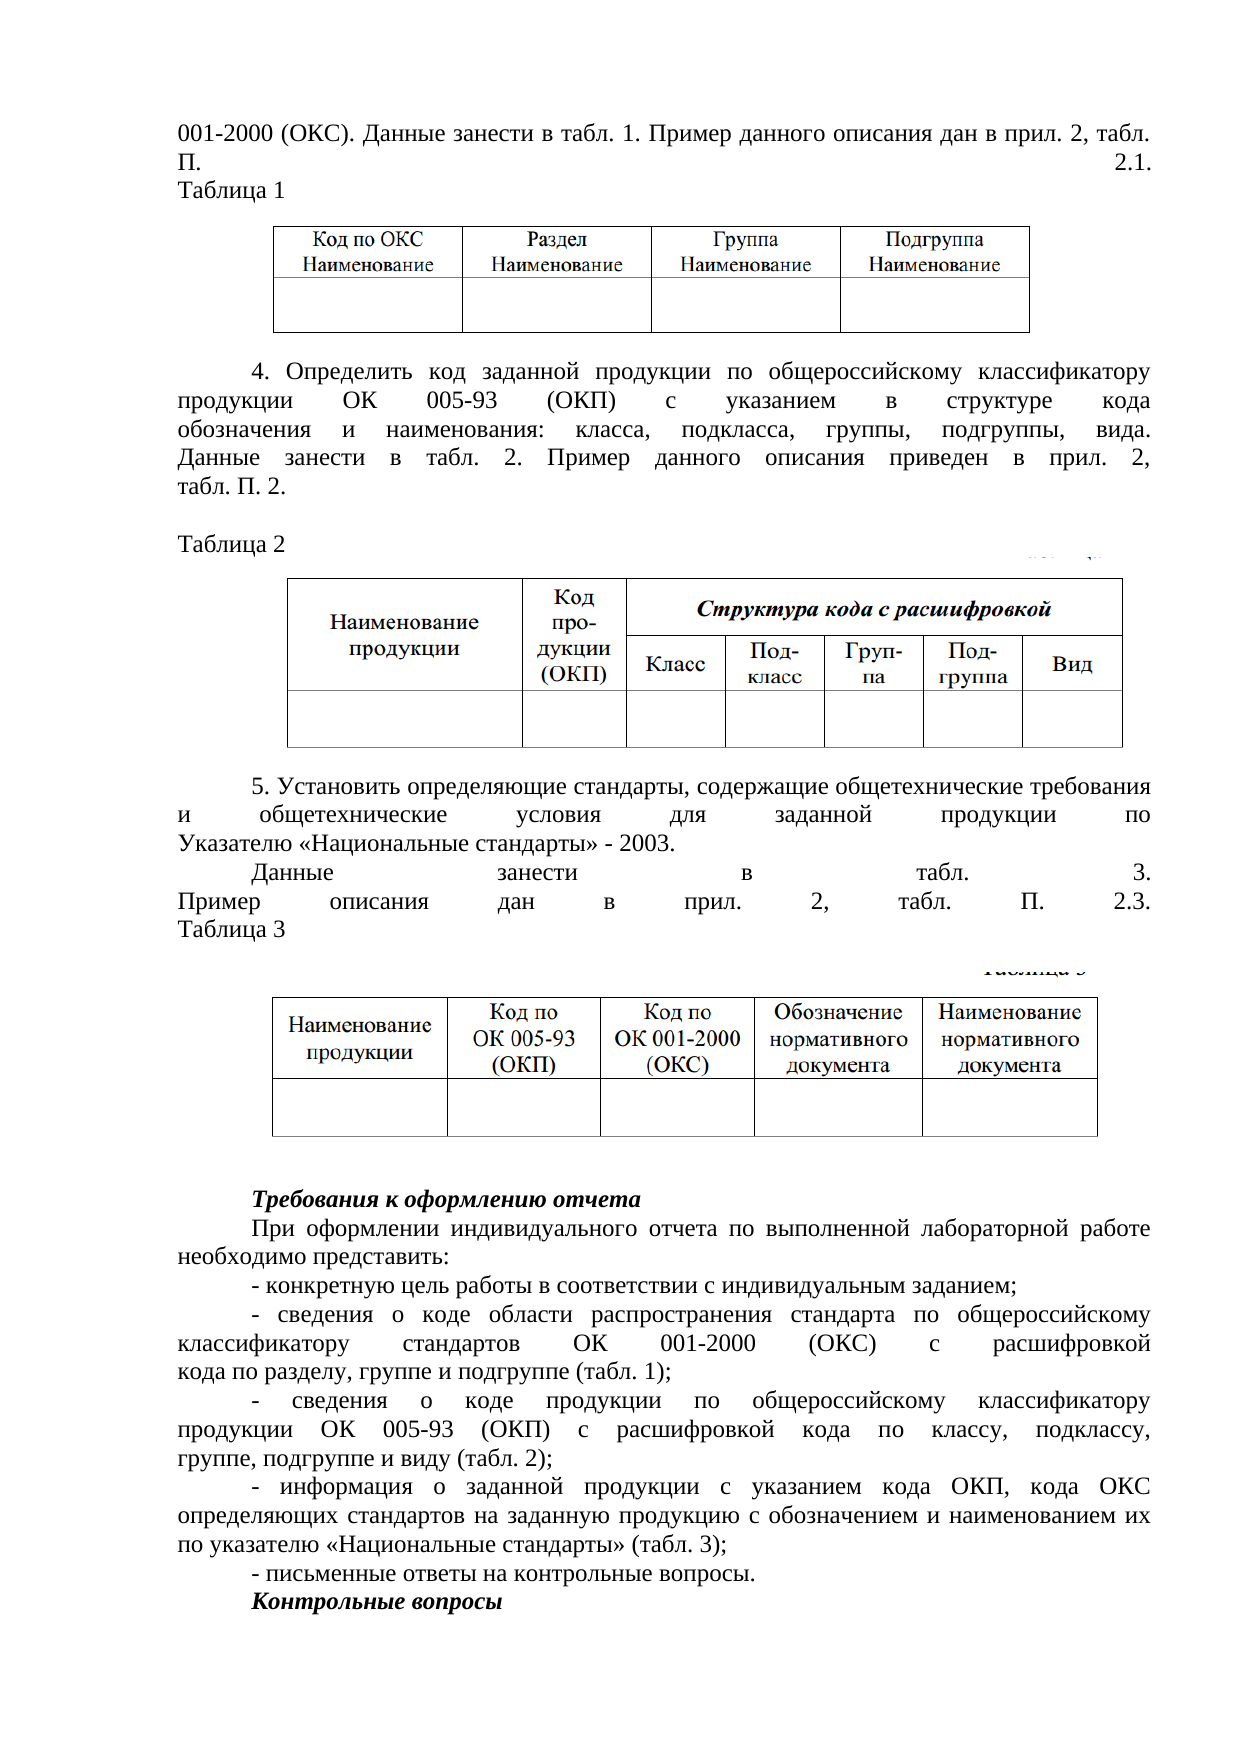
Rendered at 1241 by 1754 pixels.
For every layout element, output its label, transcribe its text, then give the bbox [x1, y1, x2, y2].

text Требования к оформлению отчета [177, 1184, 1152, 1213]
text - конкретную цель работы в соответствии с индивидуальным заданием; [177, 1270, 1152, 1299]
picture [251, 972, 1122, 1156]
text При оформлении индивидуального отчета по выполненной лабораторной работе необходимо представить: [177, 1213, 1152, 1270]
picture [251, 204, 1072, 357]
text - сведения о коде продукции по общероссийскому классификатору продукции ОК 005-93 (ОКП) с расшифровкой кода по классу, подклассу, группе, подгруппе и виду (табл. 2); [177, 1385, 1152, 1471]
text 4. Определить код заданной продукции по общероссийскому классификатору продукции ОК 005-93 (ОКП) с указанием в структуре кода обозначения и наименования: класса, подкласса, группы, подгруппы, вида. Данные занести в табл. 2. Пример данного описания приведен в прил. 2, табл. П. 2. [177, 356, 1152, 500]
text Контрольные вопросы [177, 1586, 1152, 1615]
text - письменные ответы на контрольные вопросы. [177, 1558, 1152, 1586]
picture [251, 557, 1180, 771]
text Таблица 2 [177, 500, 1152, 557]
text - сведения о коде области распространения стандарта по общероссийскому классификатору стандартов ОК 001-2000 (ОКС) с расшифровкой кода по разделу, группе и подгруппе (табл. 1); [177, 1299, 1152, 1385]
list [177, 118, 1152, 204]
text Данные занести в табл. 3. Пример описания дан в прил. 2, табл. П. 2.3. Таблица 3 [177, 857, 1152, 943]
text 5. Установить определяющие стандарты, содержащие общетехнические требования и общетехнические условия для заданной продукции по Указателю «Национальные стандарты» - 2003. [177, 771, 1152, 857]
text - информация о заданной продукции с указанием кода ОКП, кода ОКС определяющих стандартов на заданную продукцию с обозначением и наименованием их по указателю «Национальные стандарты» (табл. 3); [177, 1471, 1152, 1558]
